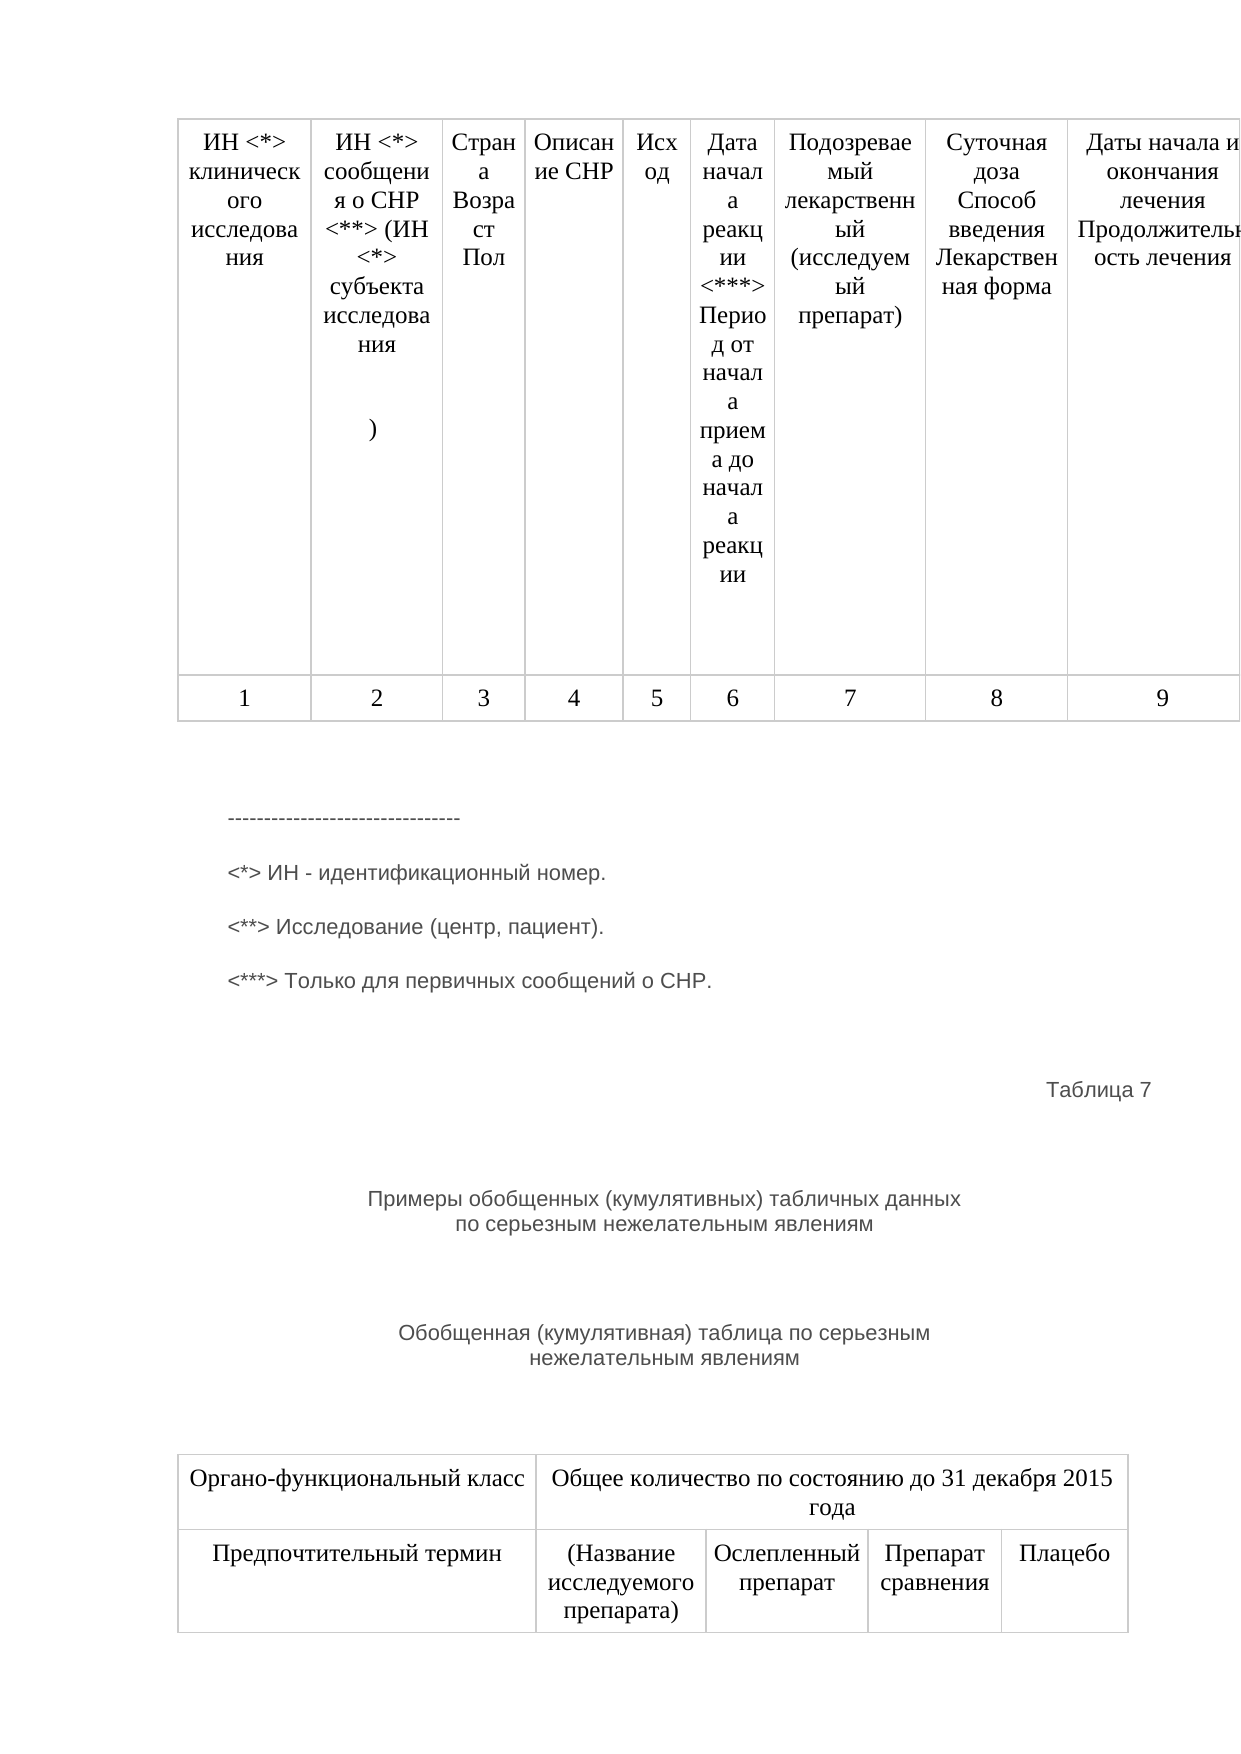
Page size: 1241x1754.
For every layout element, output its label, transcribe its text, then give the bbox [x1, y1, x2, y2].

text <***> Только для первичных сообщений о СНР. [177, 968, 1152, 993]
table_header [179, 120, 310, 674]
text Таблица 7 [177, 1077, 1152, 1102]
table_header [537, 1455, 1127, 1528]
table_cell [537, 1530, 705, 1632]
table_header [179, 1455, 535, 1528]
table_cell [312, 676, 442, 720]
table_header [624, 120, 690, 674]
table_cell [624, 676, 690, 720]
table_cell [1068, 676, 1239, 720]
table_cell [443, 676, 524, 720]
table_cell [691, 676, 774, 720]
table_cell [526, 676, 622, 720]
text -------------------------------- [177, 805, 1152, 830]
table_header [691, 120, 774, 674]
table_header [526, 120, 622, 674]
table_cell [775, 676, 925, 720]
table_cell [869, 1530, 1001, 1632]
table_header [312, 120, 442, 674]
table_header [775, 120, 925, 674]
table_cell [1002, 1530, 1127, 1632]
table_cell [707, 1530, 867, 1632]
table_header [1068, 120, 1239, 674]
text Примеры обобщенных (кумулятивных) табличных данных по серьезным нежелательным явлениям [177, 1186, 1152, 1236]
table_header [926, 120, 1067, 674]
text <**> Исследование (центр, пациент). [177, 914, 1152, 939]
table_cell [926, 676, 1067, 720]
text Обобщенная (кумулятивная) таблица по серьезным нежелательным явлениям [177, 1320, 1152, 1370]
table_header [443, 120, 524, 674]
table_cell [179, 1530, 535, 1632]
text <*> ИН - идентификационный номер. [177, 859, 1152, 885]
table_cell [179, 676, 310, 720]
